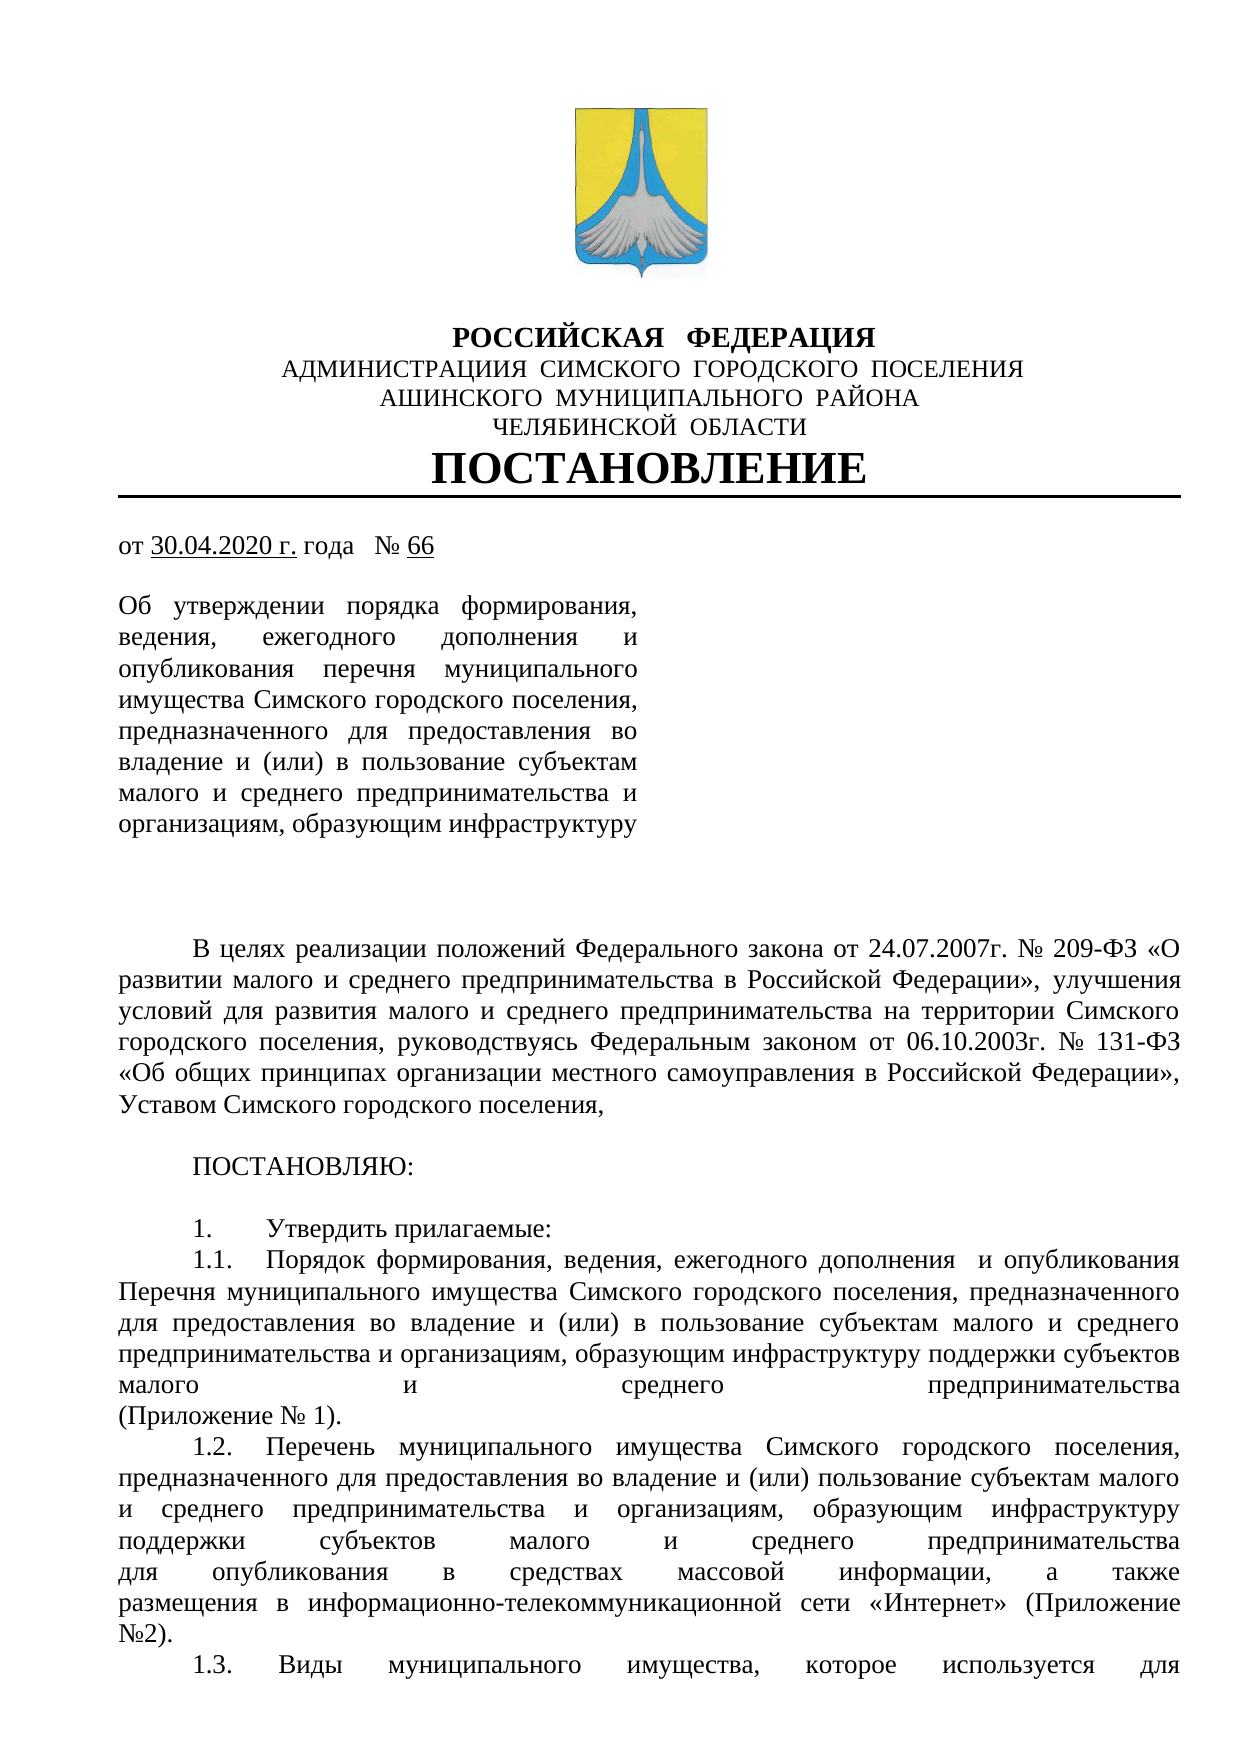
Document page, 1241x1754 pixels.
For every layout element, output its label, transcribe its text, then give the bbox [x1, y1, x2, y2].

title РОССИЙСКАЯ ФЕДЕРАЦИЯ [118, 321, 1181, 354]
text от 30.04.2020 г. года № 66 [118, 529, 1181, 561]
list Утвердить прилагаемые: [118, 1212, 1181, 1243]
subtitle АДМИНИСТРАЦИИЯ СИМСКОГО ГОРОДСКОГО ПОСЕЛЕНИЯ [118, 354, 1181, 383]
subtitle ПОСТАНОВЛЕНИЕ [118, 440, 1181, 495]
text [118, 1648, 1181, 1679]
text ПОСТАНОВЛЯЮ: [118, 1150, 1181, 1181]
list Порядок формирования, ведения, ежегодного дополнения и опубликования Перечня муниципального имущества Симского городского поселения, предназначенного для предоставления во владение и (или) в пользование субъектам малого и среднего предпринимательства и организациям, образующим инфраструктуру поддержки субъектов малого и среднего предпринимательства (Приложение № 1). [118, 1243, 1181, 1430]
text Об утверждении порядка формирования, ведения, ежегодного дополнения и опубликования перечня муниципального имущества Cимского городского поселения, предназначенного для предоставления во владение и (или) в пользование субъектам малого и среднего предпринимательства и организациям, образующим инфраструктуру [118, 589, 638, 838]
picture [575, 108, 708, 278]
subtitle АШИНСКОГО МУНИЦИПАЛЬНОГО РАЙОНА ЧЕЛЯБИНСКОЙ ОБЛАСТИ [118, 383, 1181, 440]
text В целях реализации положений Федерального закона от 24.07.2007г. № 209-ФЗ «О развитии малого и среднего предпринимательства в Российской Федерации», улучшения условий для развития малого и среднего предпринимательства на территории Симского городского поселения, руководствуясь Федеральным законом от 06.10.2003г. № 131-ФЗ «Об общих принципах организации местного самоуправления в Российской Федерации», Уставом Симского городского поселения, [118, 932, 1181, 1119]
list Перечень муниципального имущества Симского городского поселения, предназначенного для предоставления во владение и (или) пользование субъектам малого и среднего предпринимательства и организациям, образующим инфраструктуру поддержки субъектов малого и среднего предпринимательства для опубликования в средствах массовой информации, а также размещения в информационно-телекоммуникационной сети «Интернет» (Приложение №2). [118, 1430, 1181, 1648]
